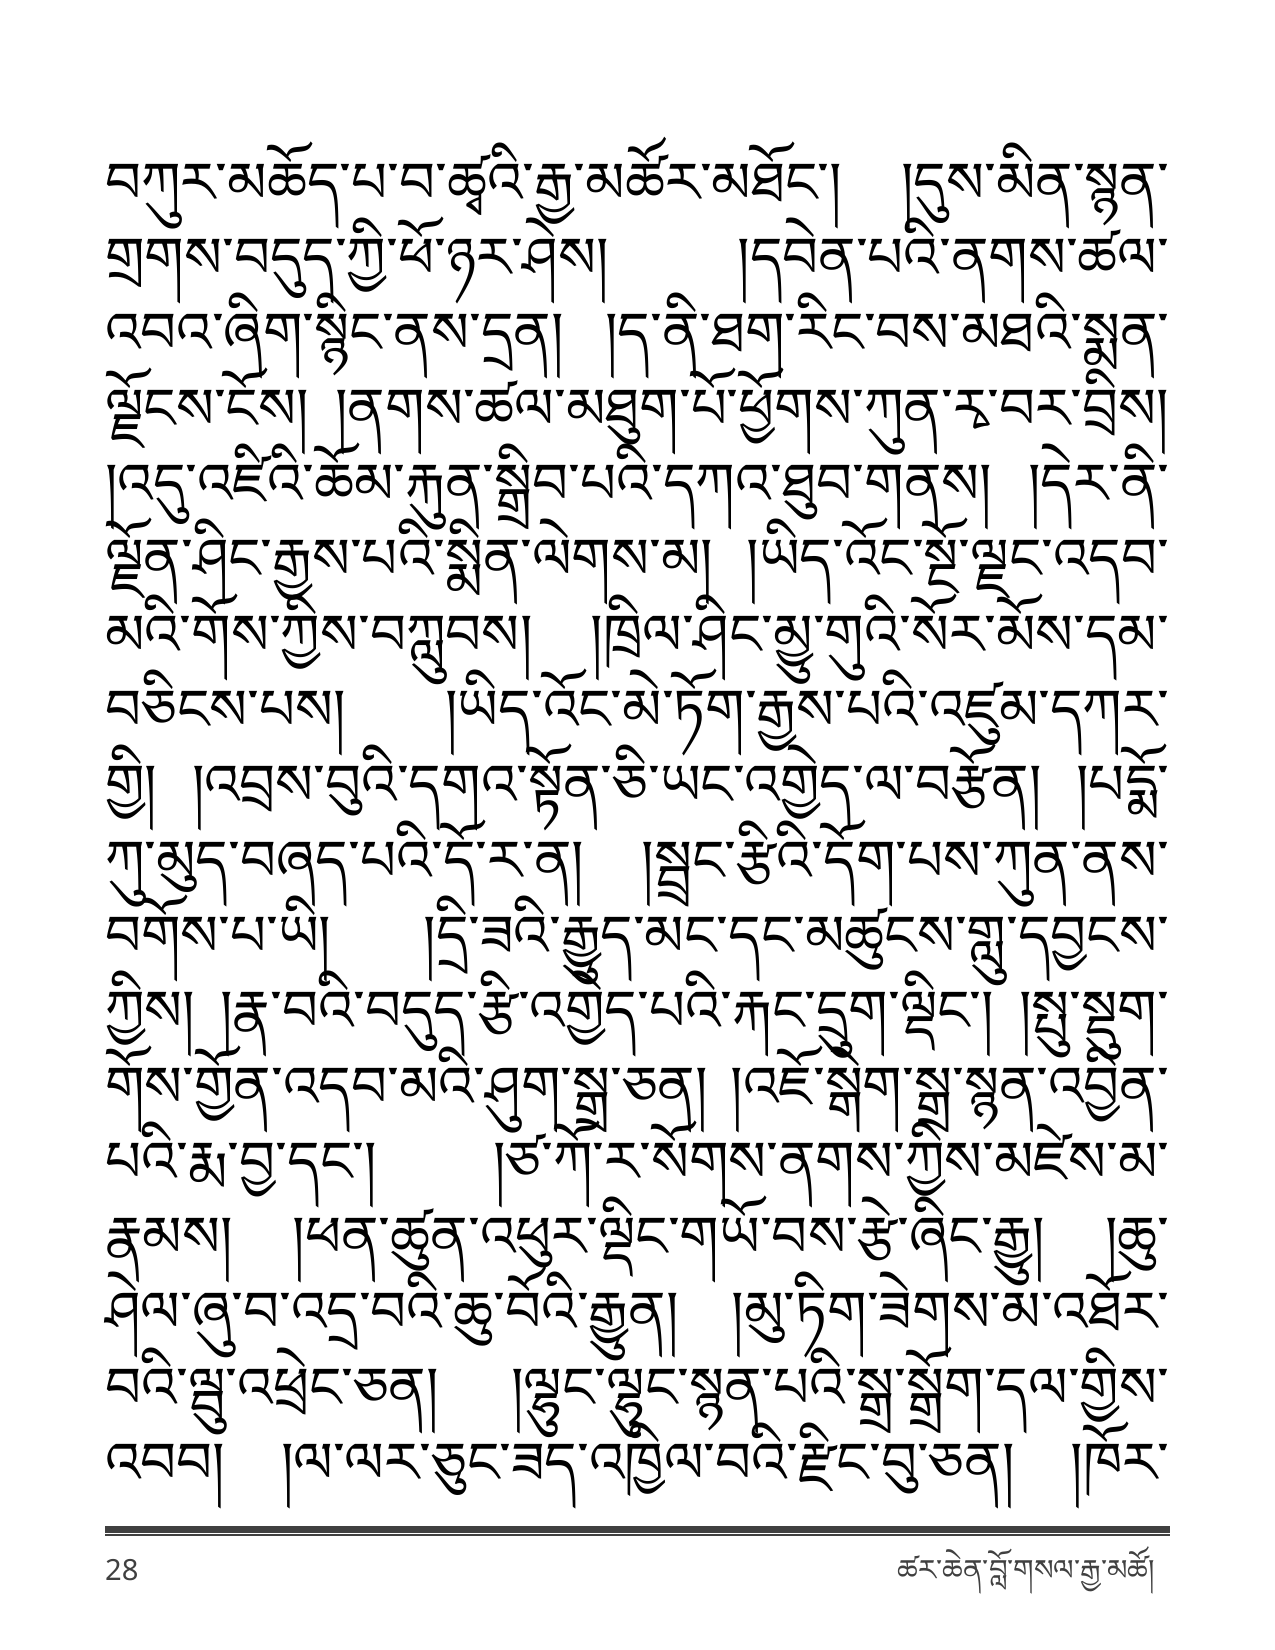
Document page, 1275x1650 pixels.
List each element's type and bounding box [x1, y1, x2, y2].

text [105, 150, 1170, 1496]
